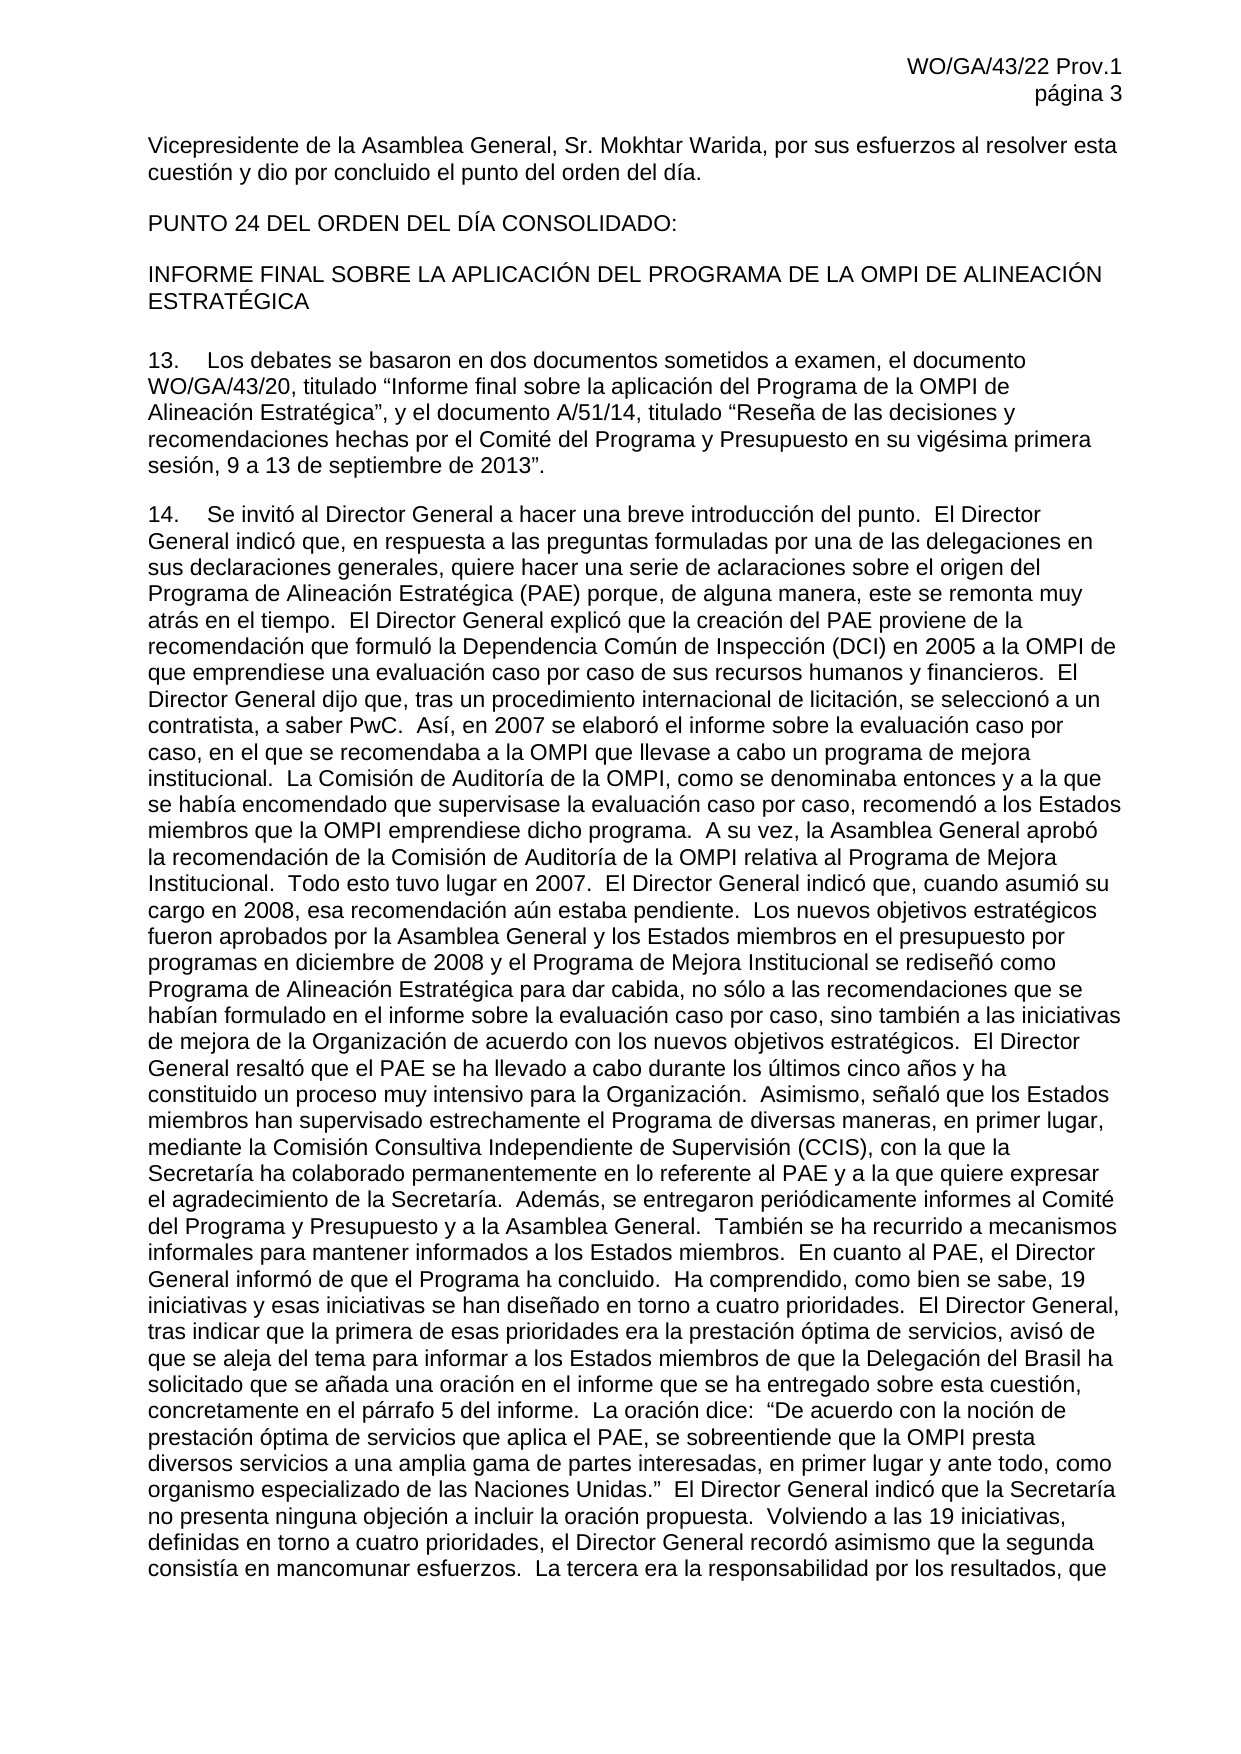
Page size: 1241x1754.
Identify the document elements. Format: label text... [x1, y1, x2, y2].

text Los debates se basaron en dos documentos sometidos a examen, el documento WO/GA/43/20, titulado “Informe final sobre la aplicación del Programa de la OMPI de Alineación Estratégica”, y el documento A/51/14, titulado “Reseña de las decisiones y recomendaciones hechas por el Comité del Programa y Presupuesto en su vigésima primera sesión, 9 a 13 de septiembre de 2013”. [148, 347, 1122, 478]
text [148, 501, 1122, 1582]
subtitle PUNTO 24 DEL ORDEN DEL DÍA CONSOLIDADO: [148, 210, 1122, 236]
subtitle INFORME FINAL SOBRE LA APLICACIÓN DEL PROGRAMA DE LA OMPI DE ALINEACIÓN ESTRATÉGICA [148, 261, 1122, 314]
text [148, 132, 1122, 185]
